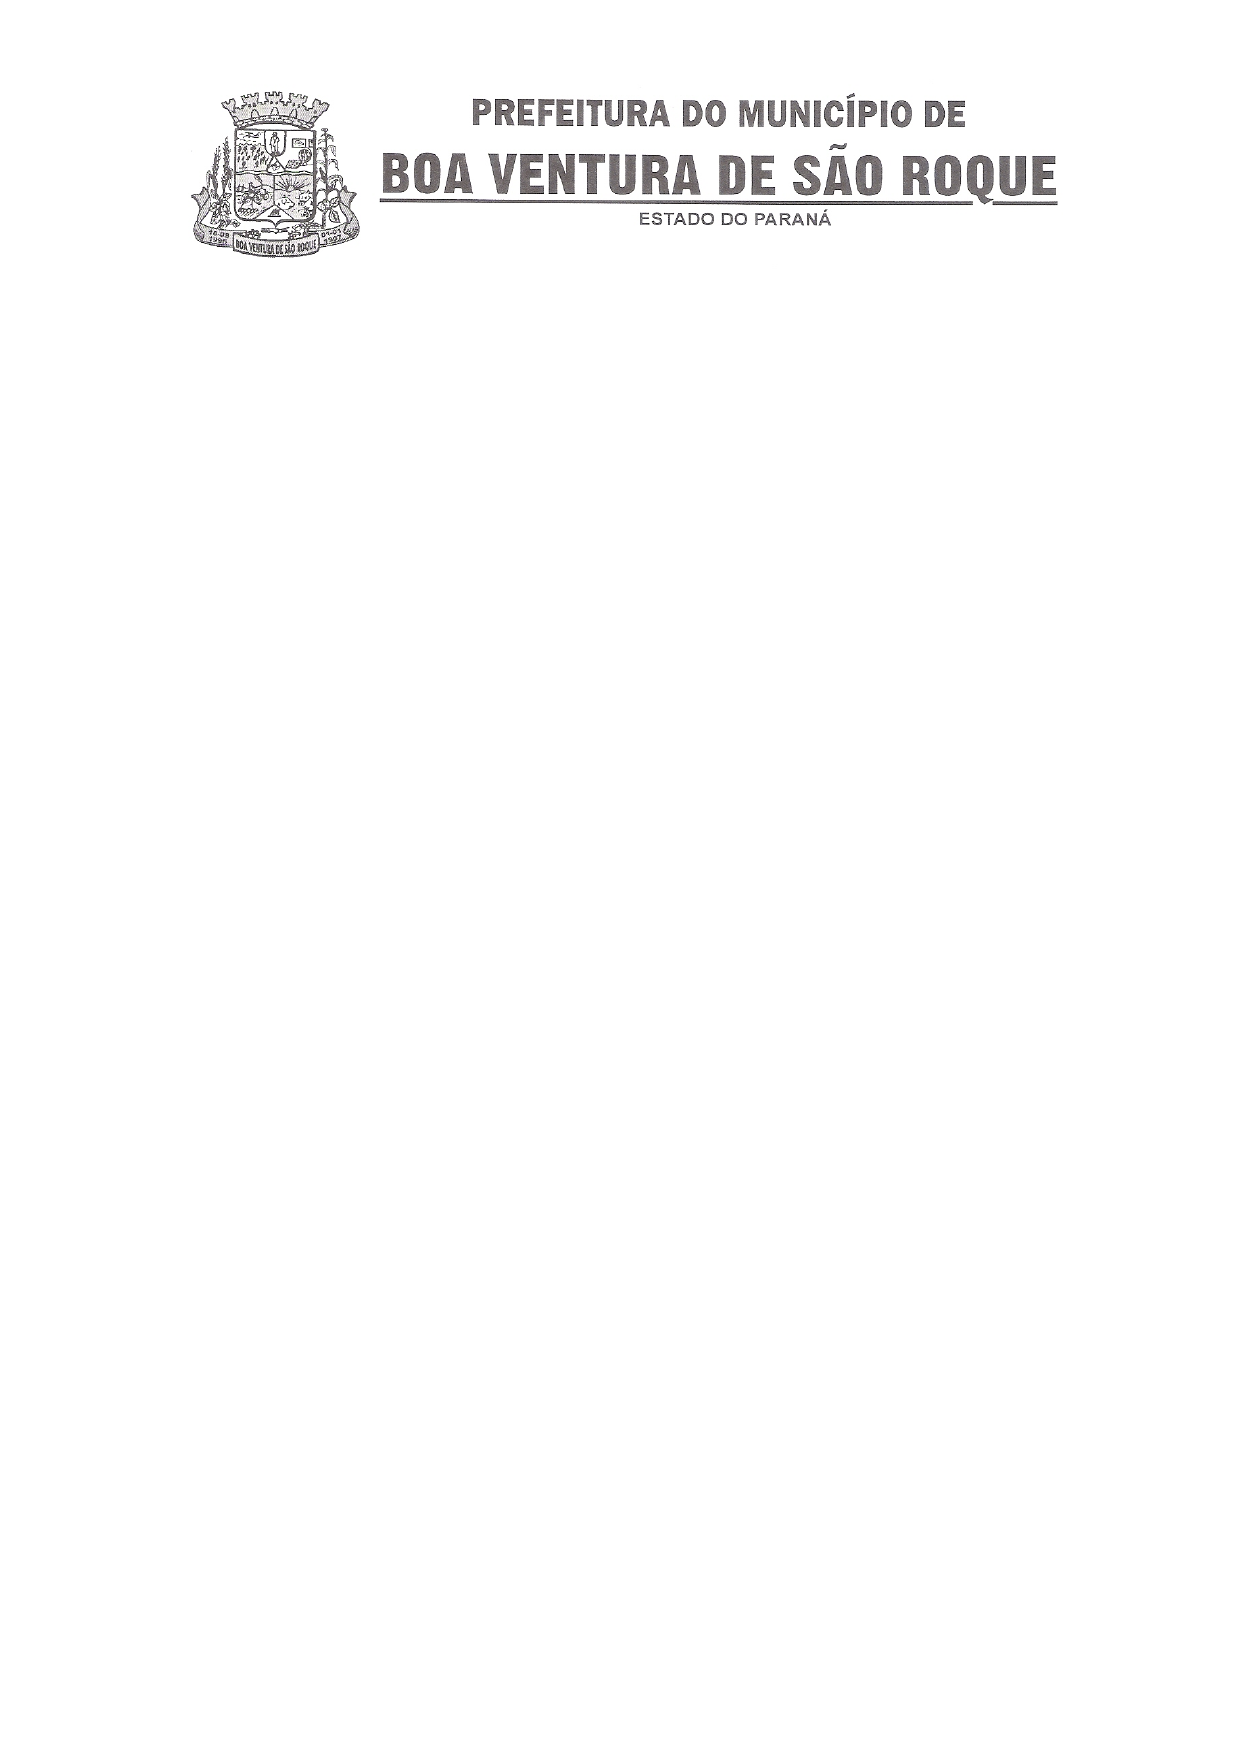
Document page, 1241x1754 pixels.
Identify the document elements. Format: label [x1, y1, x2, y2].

picture [177, 73, 1063, 269]
